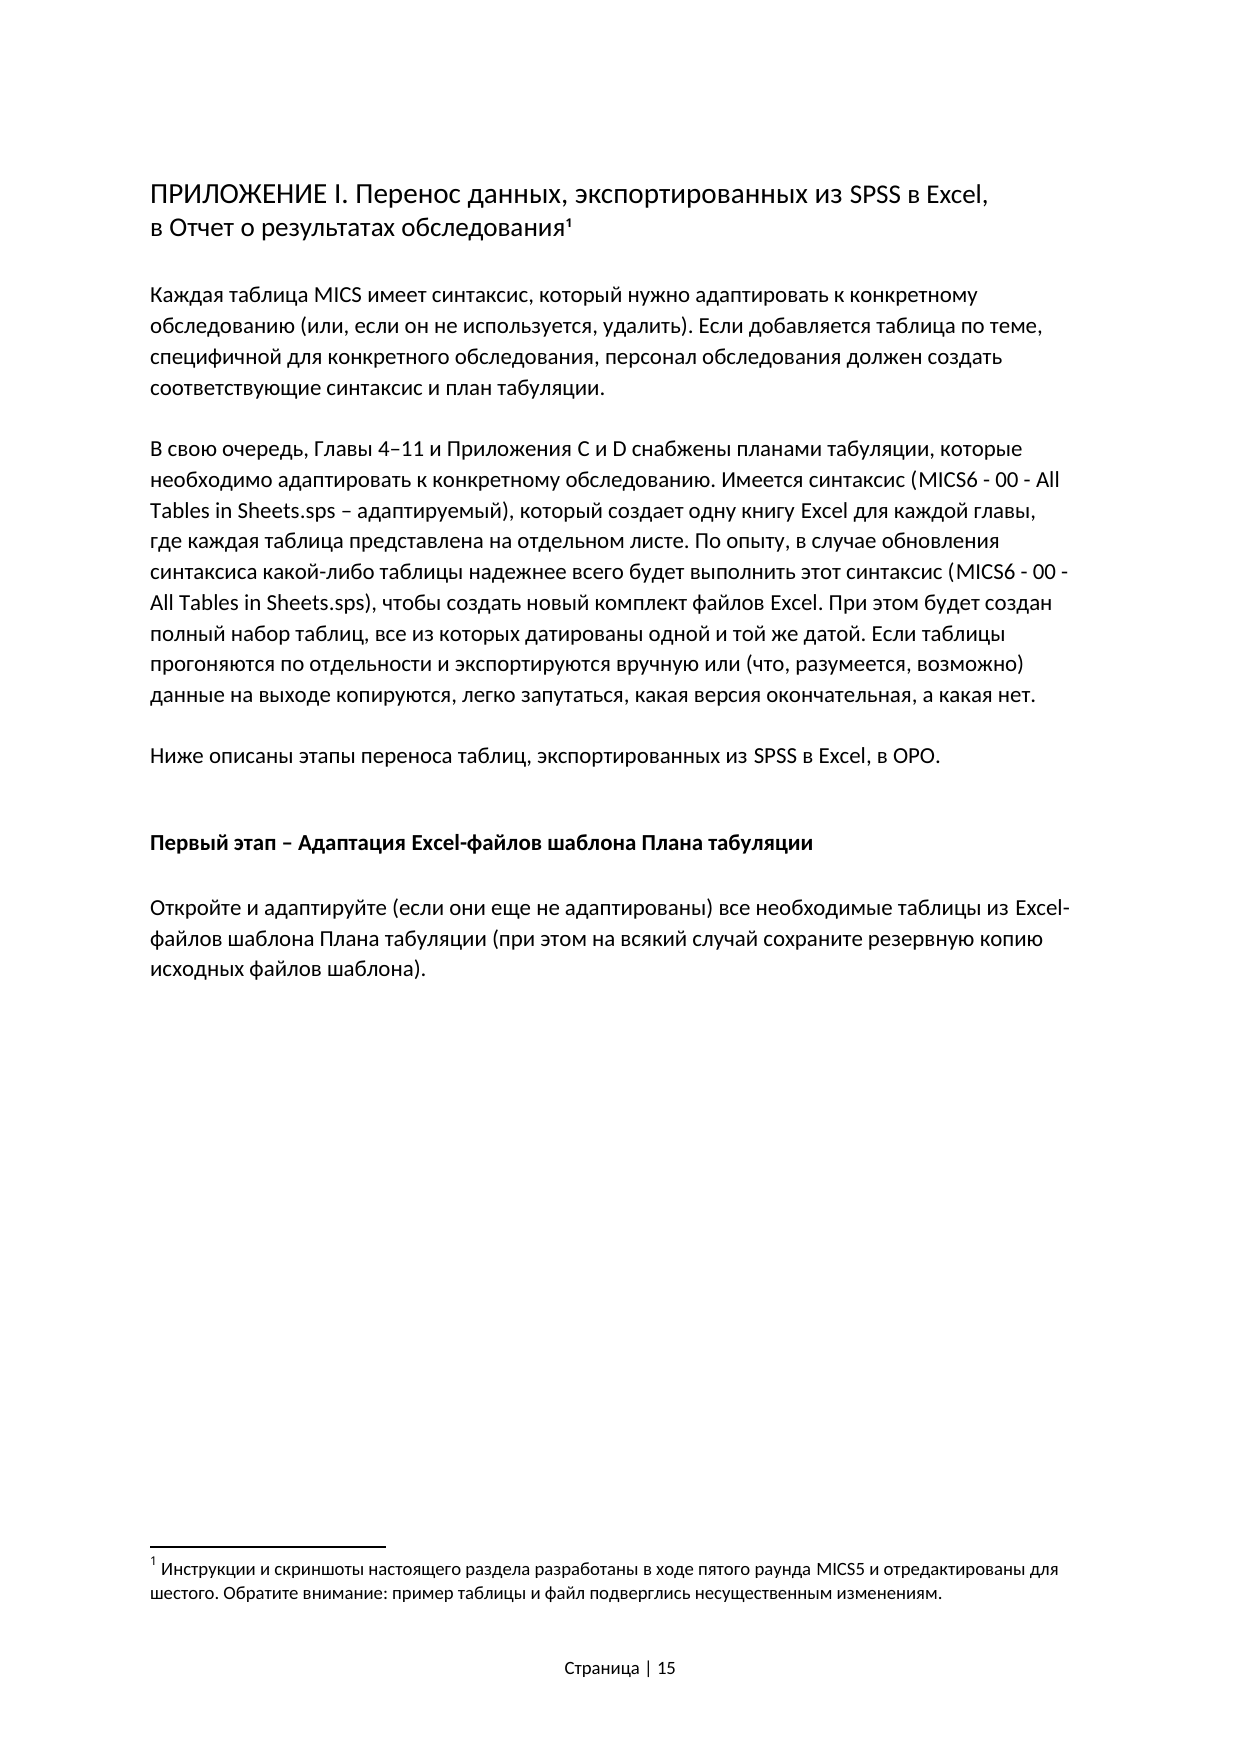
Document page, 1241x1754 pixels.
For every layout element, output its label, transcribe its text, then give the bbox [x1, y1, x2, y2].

text Откройте и адаптируйте (если они еще не адаптированы) все необходимые таблицы из Excel-файлов шаблона Плана табуляции (при этом на всякий случай сохраните резервную копию исходных файлов шаблона). [150, 893, 1090, 982]
subtitle ПРИЛОЖЕНИЕ I. Перенос данных, экспортированных из SPSS в Excel, в Отчет о результатах обследования [150, 175, 1090, 244]
text Ниже описаны этапы переноса таблиц, экспортированных из SPSS в Excel, в ОРО. [150, 742, 1090, 769]
text В свою очередь, Главы 4–11 и Приложения C и D снабжены планами табуляции, которые необходимо адаптировать к конкретному обследованию. Имеется синтаксис (MICS6 - 00 - All Tables in Sheets.sps – адаптируемый), который создает одну книгу Excel для каждой главы, где каждая таблица представлена на отдельном листе. По опыту, в случае обновления синтаксиса какой-либо таблицы надежнее всего будет выполнить этот синтаксис (MICS6 - 00 - All Tables in Sheets.sps), чтобы создать новый комплект файлов Excel. При этом будет создан полный набор таблиц, все из которых датированы одной и той же датой. Если таблицы прогоняются по отдельности и экспортируются вручную или (что, разумеется, возможно) данные на выходе копируются, легко запутаться, какая версия окончательная, а какая нет. [150, 434, 1090, 708]
text Каждая таблица MICS имеет синтаксис, который нужно адаптировать к конкретному обследованию (или, если он не используется, удалить). Если добавляется таблица по теме, специфичной для конкретного обследования, персонал обследования должен создать соответствующие синтаксис и план табуляции. [150, 281, 1090, 401]
subtitle Первый этап – Адаптация Excel-файлов шаблона Плана табуляции [150, 828, 1090, 856]
